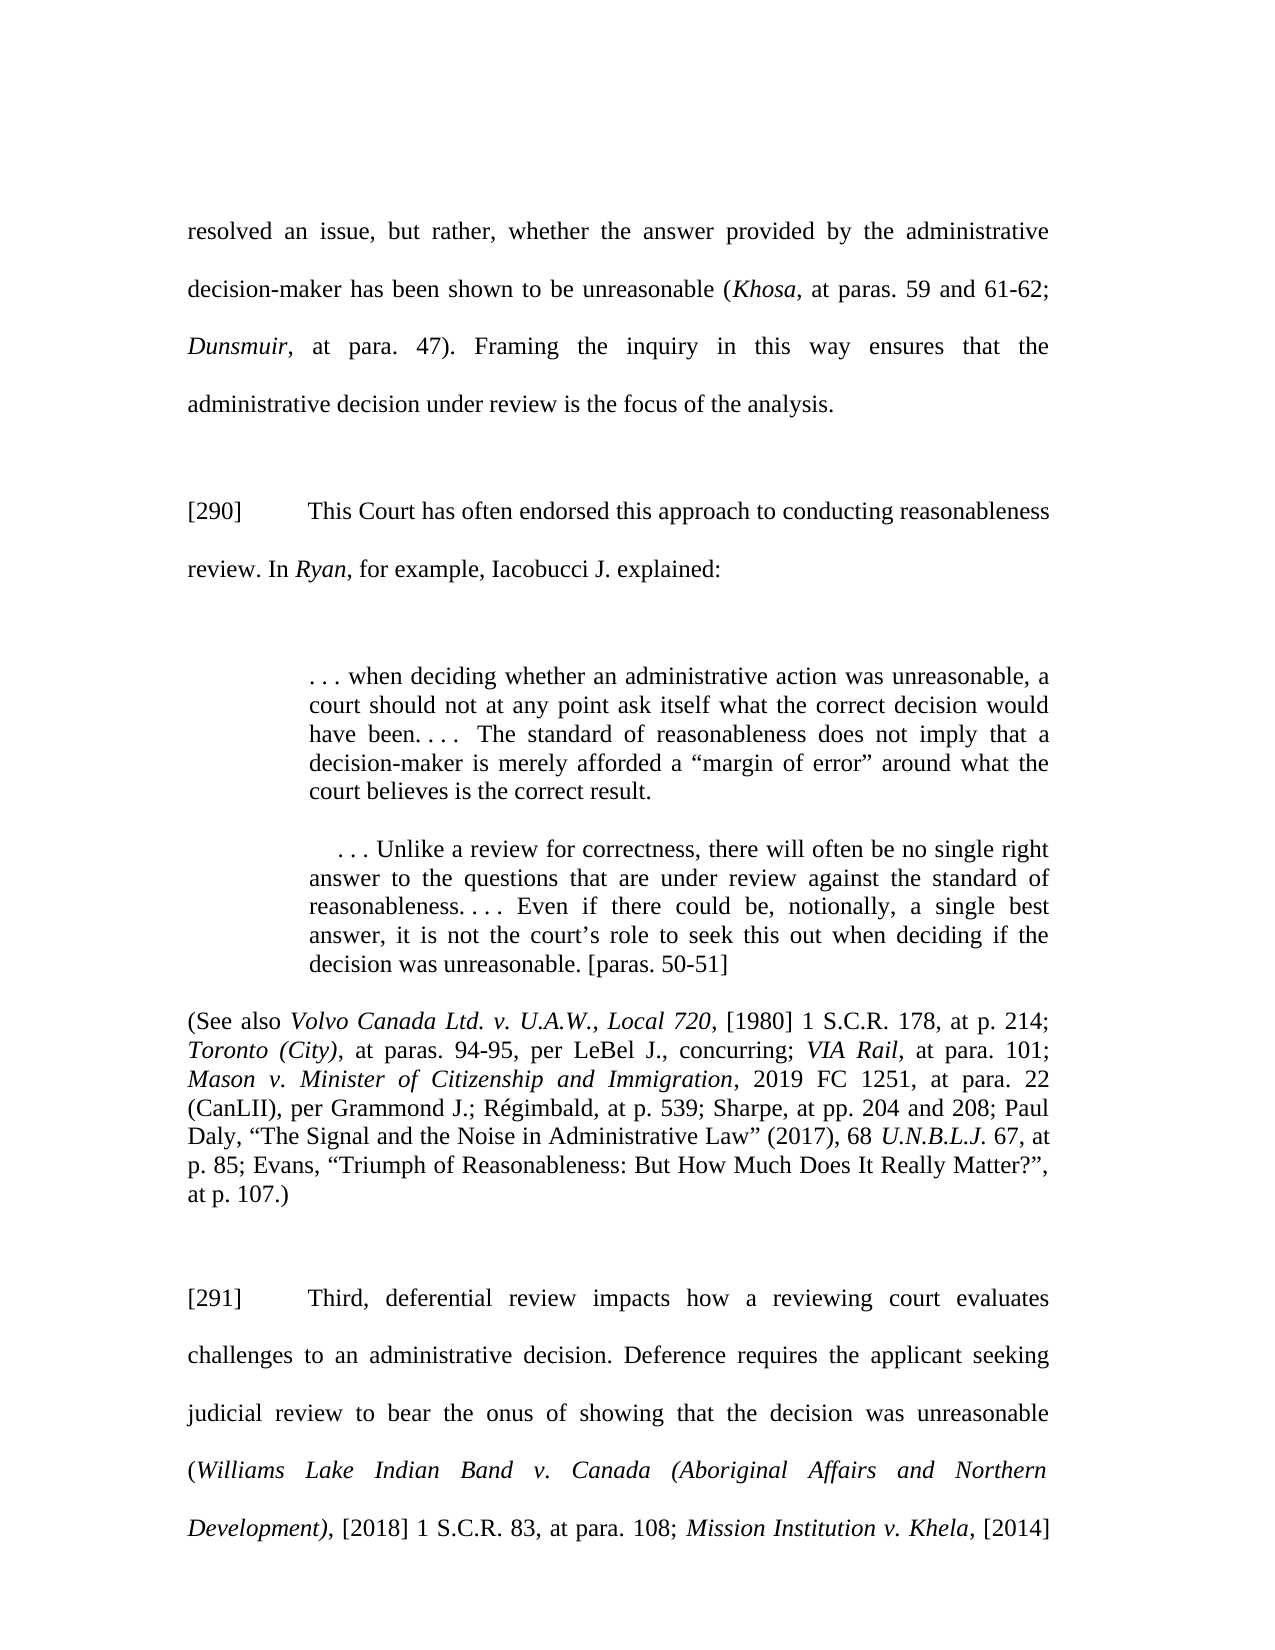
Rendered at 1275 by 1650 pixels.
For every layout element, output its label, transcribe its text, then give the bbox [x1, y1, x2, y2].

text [187, 1283, 1050, 1541]
text . . . Unlike a review for correctness, there will often be no single right answer to the questions that are under review against the standard of reasonableness. . . . Even if there could be, notionally, a single best answer, it is not the court’s role to seek this out when deciding if the decision was unreasonable. [paras. 50-51] [309, 834, 1050, 978]
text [187, 216, 1050, 418]
text This Court has often endorsed this approach to conducting reasonableness review. In Ryan, for example, Iacobucci J. explained: [187, 496, 1050, 583]
text . . . when deciding whether an administrative action was unreasonable, a court should not at any point ask itself what the correct decision would have been. . . . The standard of reasonableness does not imply that a decision-maker is merely afforded a “margin of error” around what the court believes is the correct result. [309, 661, 1050, 805]
text (See also Volvo Canada Ltd. v. U.A.W., Local 720, [1980] 1 S.C.R. 178, at p. 214; Toronto (City), at paras. 94-95, per LeBel J., concurring; VIA Rail, at para. 101; Mason v. Minister of Citizenship and Immigration, 2019 FC 1251, at para. 22 (CanLII), per Grammond J.; Régimbald, at p. 539; Sharpe, at pp. 204 and 208; Paul Daly, “The Signal and the Noise in Administrative Law” (2017), 68 U.N.B.L.J. 67, at p. 85; Evans, “Triumph of Reasonableness: But How Much Does It Really Matter?”, at p. 107.) [187, 1006, 1050, 1208]
